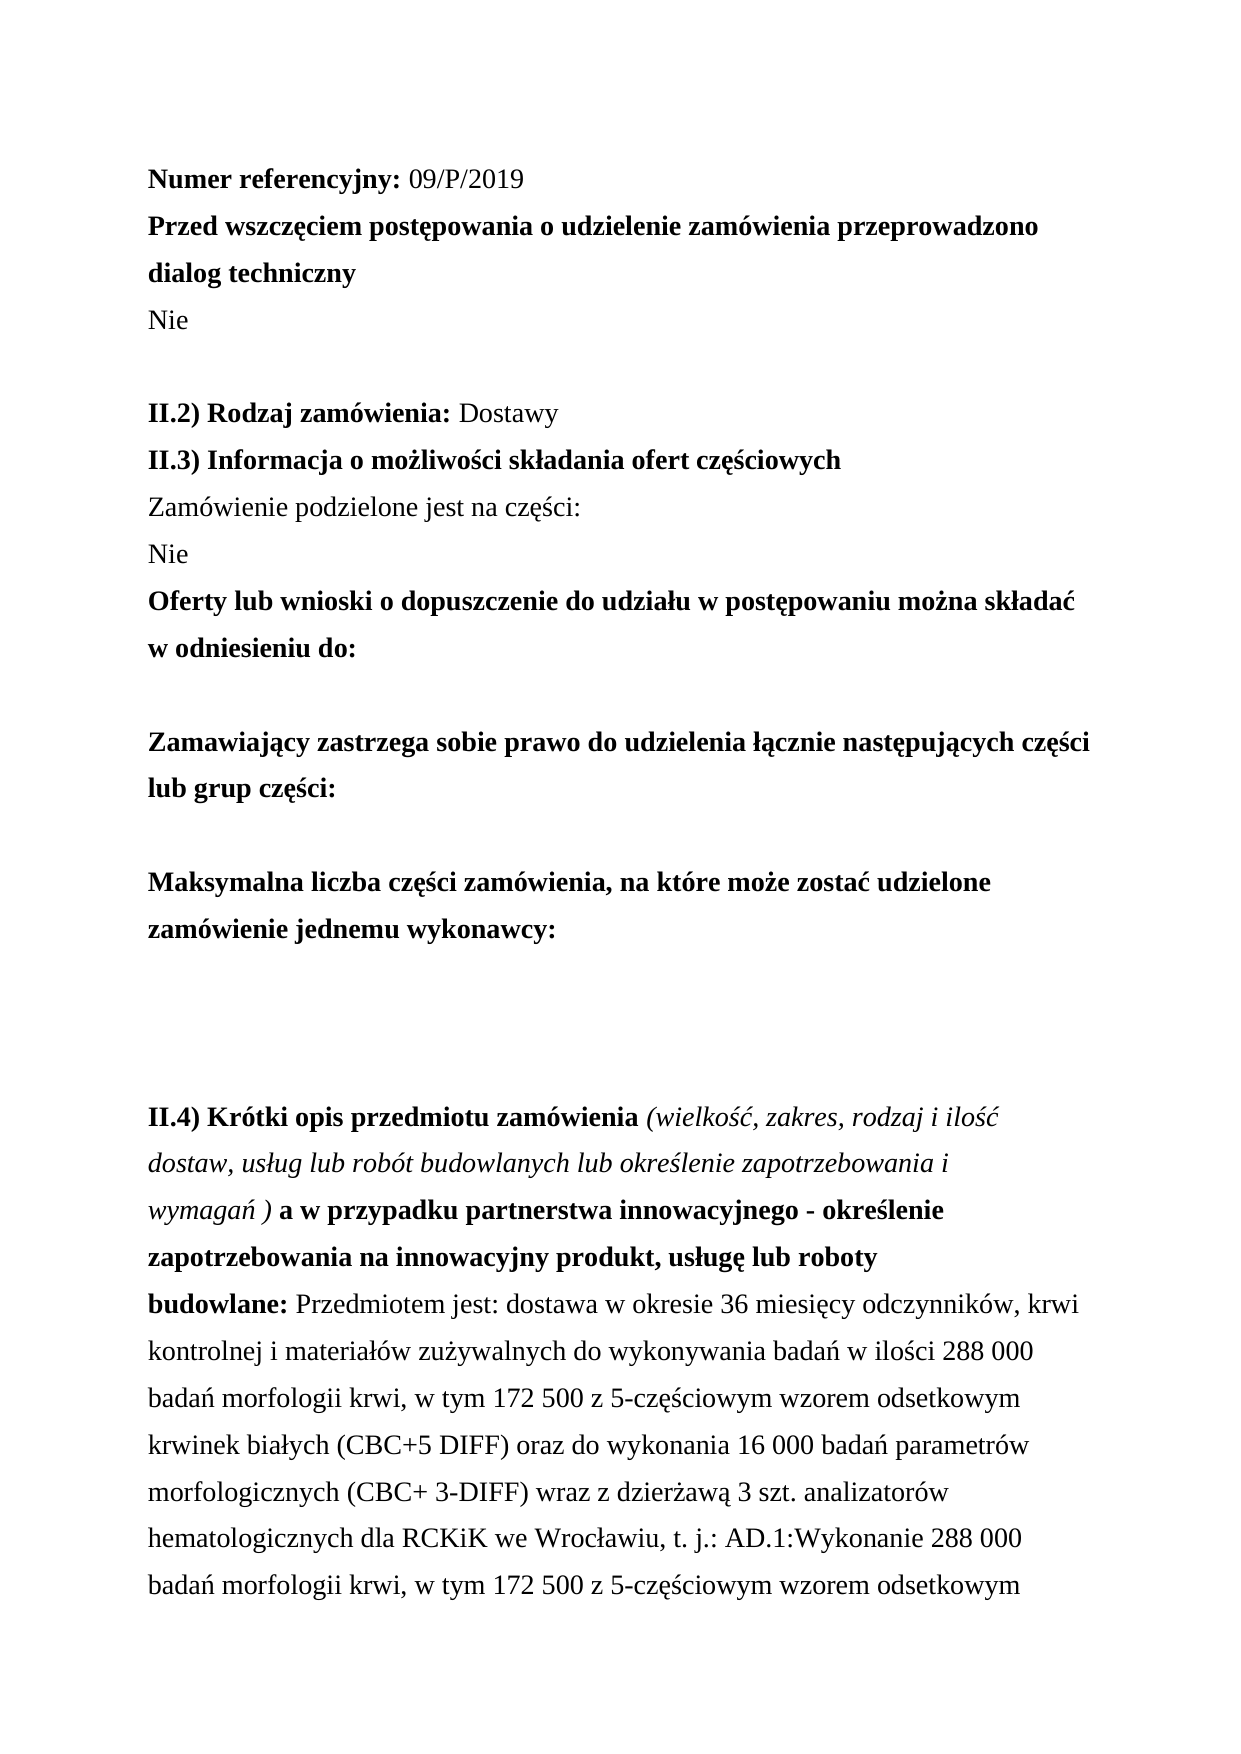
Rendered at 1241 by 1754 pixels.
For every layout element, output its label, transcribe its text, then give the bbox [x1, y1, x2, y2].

text Nie Oferty lub wnioski o dopuszczenie do udziału w postępowaniu można składać w odniesieniu do: [148, 523, 1093, 710]
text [148, 148, 1093, 288]
text Nie [148, 288, 1093, 335]
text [148, 710, 1093, 1601]
text II.2) Rodzaj zamówienia: Dostawy II.3) Informacja o możliwości składania ofert częściowych Zamówienie podzielone jest na części: [148, 335, 1093, 523]
